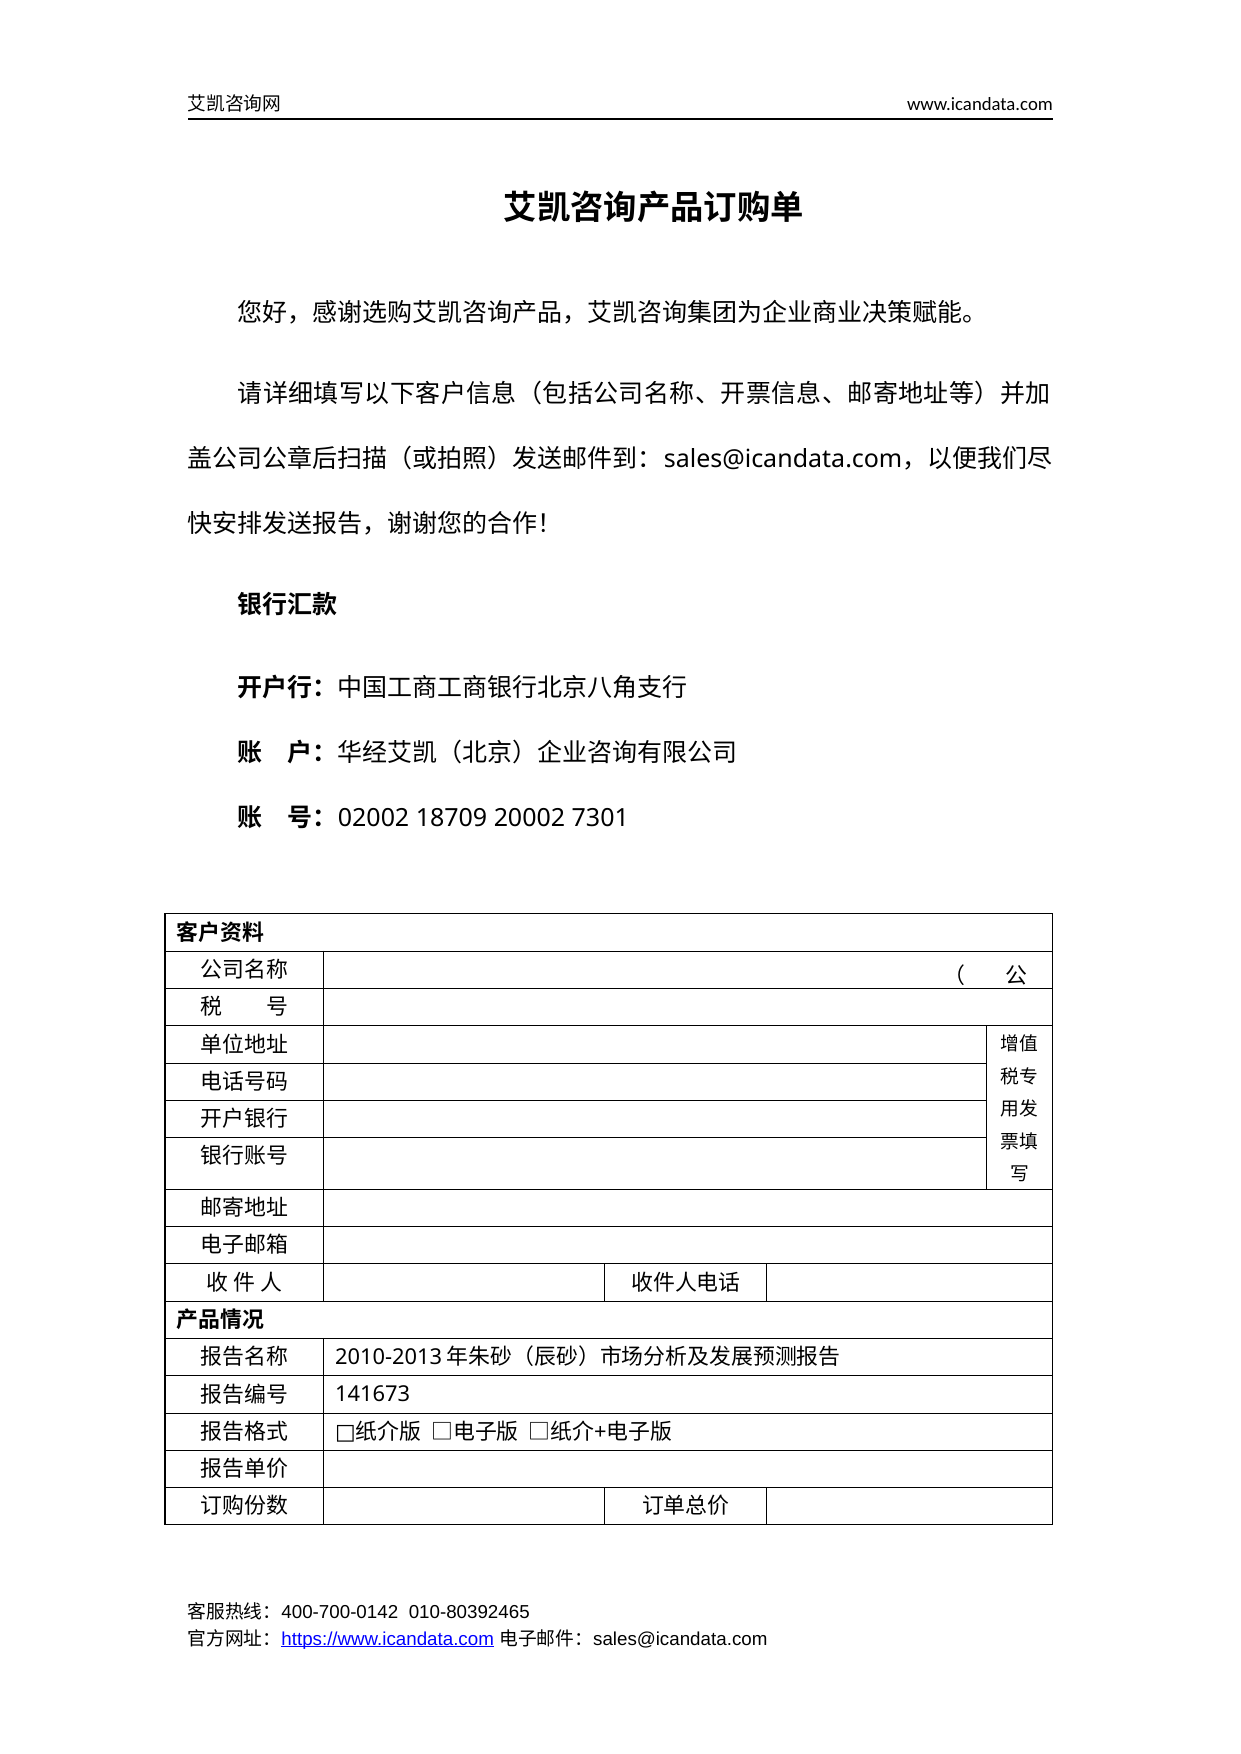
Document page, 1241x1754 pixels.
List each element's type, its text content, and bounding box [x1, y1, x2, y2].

table_cell [324, 1264, 604, 1301]
table_cell 银行账号 [166, 1138, 323, 1189]
table_cell 邮寄地址 [166, 1190, 323, 1226]
table_cell 报告名称 [166, 1339, 323, 1375]
table_cell 电话号码 [166, 1064, 323, 1100]
table_cell 订购份数 [166, 1488, 323, 1524]
table_cell 报告格式 [166, 1414, 323, 1450]
text 账 户：华经艾凯（北京）企业咨询有限公司 [187, 718, 1053, 783]
table_cell [767, 1264, 1052, 1301]
text 请详细填写以下客户信息（包括公司名称、开票信息、邮寄地址等）并加盖公司公章后扫描（或拍照）发送邮件到：sales@icandata.com，以便我们尽快安排发送报告，谢谢您的合作！ [187, 359, 1053, 554]
table_cell 开户银行 [166, 1101, 323, 1137]
table_cell [324, 1451, 1052, 1487]
text 账 号：02002 18709 20002 7301 [187, 783, 1053, 848]
table_cell 2010-2013年朱砂（辰砂）市场分析及发展预测报告 [324, 1339, 1052, 1375]
table_cell [324, 989, 1052, 1025]
table_cell 公司名称 [166, 952, 323, 988]
table_cell 产品情况 [166, 1302, 1052, 1338]
table_cell [324, 1101, 986, 1137]
table_cell [324, 952, 1052, 988]
table_cell 收 件 人 [166, 1264, 323, 1301]
table_cell 订单总价 [605, 1488, 766, 1524]
text 开户行：中国工商工商银行北京八角支行 [187, 653, 1053, 718]
table_header 客户资料 [166, 914, 1052, 951]
table_cell [324, 1488, 604, 1524]
table_cell [324, 1064, 986, 1100]
table_cell □纸介版 □电子版 □纸介+电子版 [324, 1414, 1052, 1450]
table_cell [324, 1138, 986, 1189]
text 艾凯咨询产品订购单 [187, 172, 1053, 237]
table_cell 电子邮箱 [166, 1227, 323, 1263]
table_cell [324, 1026, 986, 1062]
table_cell 税 号 [166, 989, 323, 1025]
text 您好，感谢选购艾凯咨询产品，艾凯咨询集团为企业商业决策赋能。 [187, 278, 1053, 343]
table_cell 收件人电话 [605, 1264, 766, 1301]
table_cell [324, 1227, 1052, 1263]
table_cell 141673 [324, 1376, 1052, 1412]
table_cell [324, 1190, 1052, 1226]
table_cell [767, 1488, 1052, 1524]
text 银行汇款 [187, 570, 1053, 635]
table_cell 单位地址 [166, 1026, 323, 1062]
table_cell 报告单价 [166, 1451, 323, 1487]
table_cell 报告编号 [166, 1376, 323, 1412]
table_cell 增值税专用发票填写 [987, 1026, 1052, 1189]
